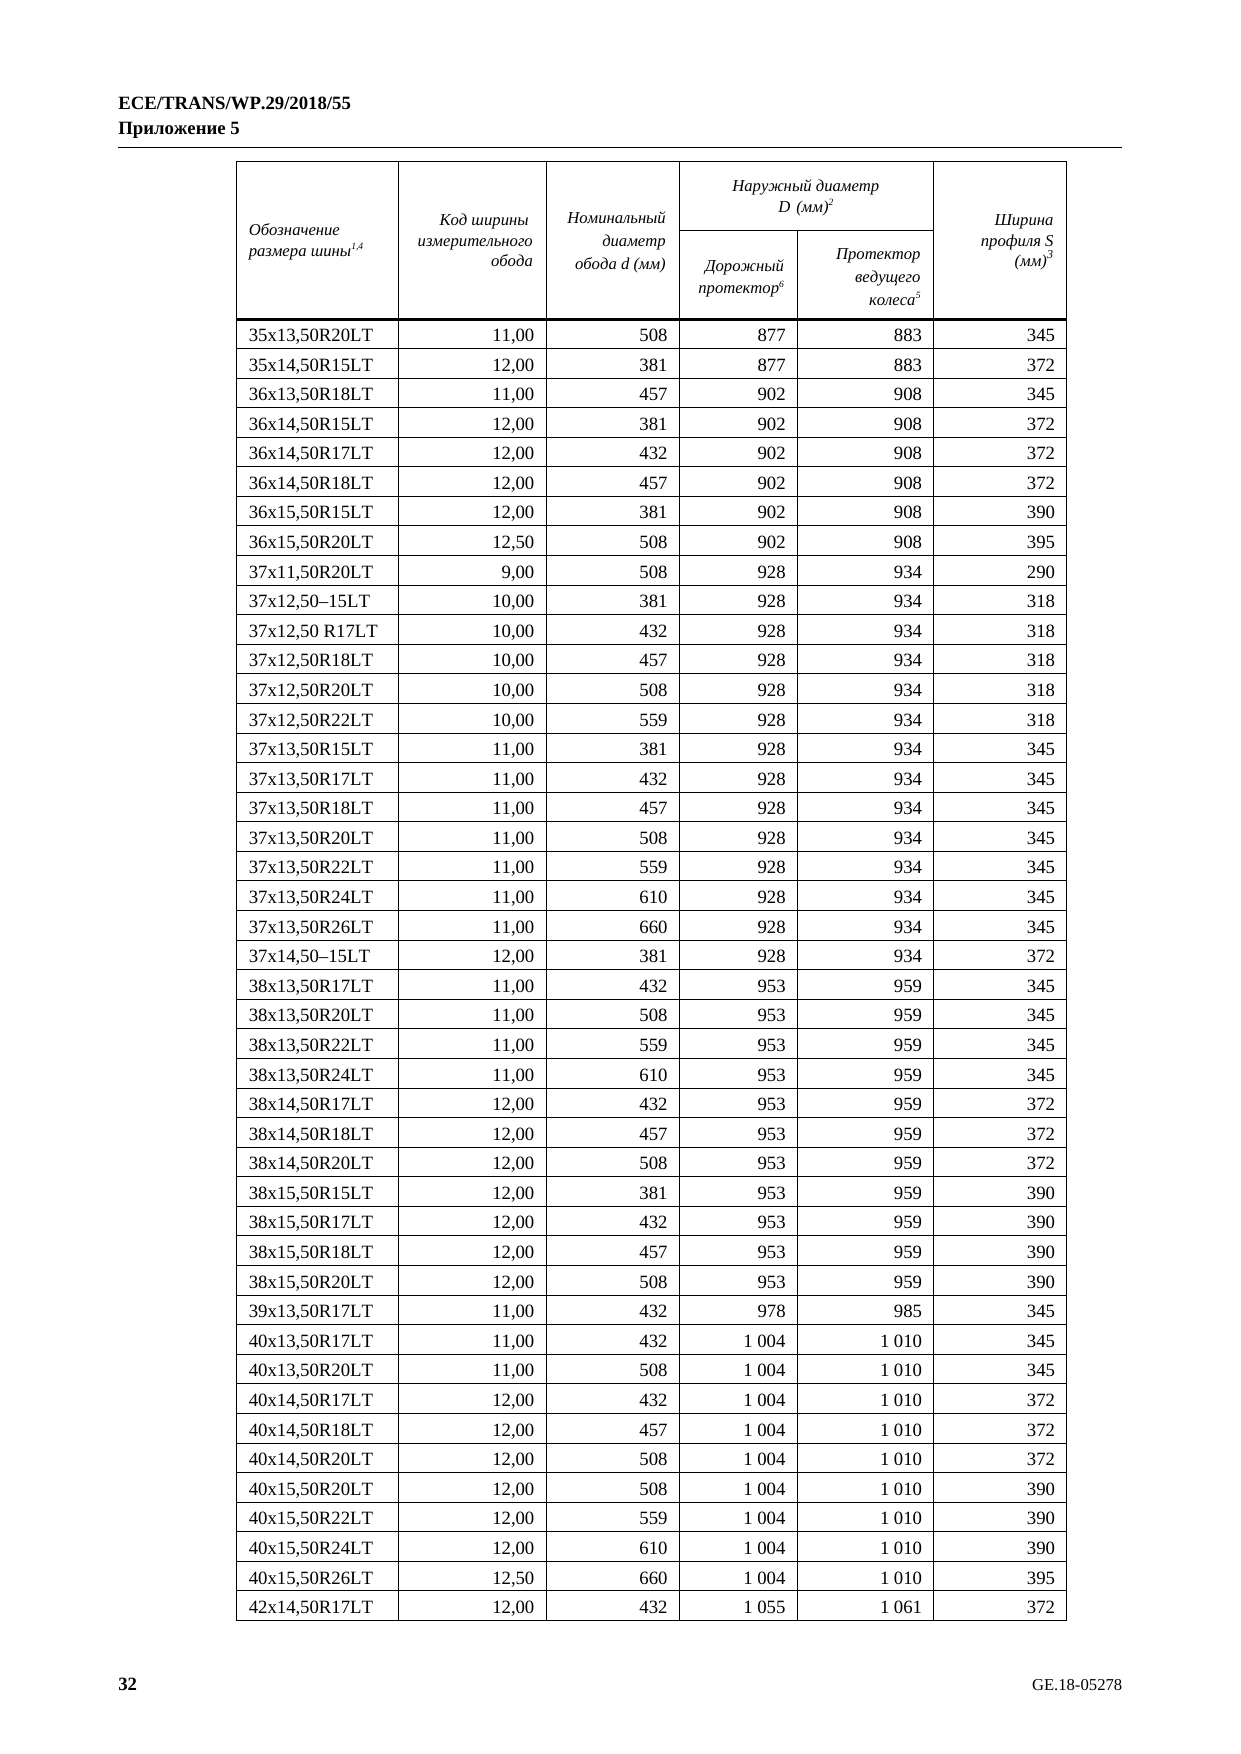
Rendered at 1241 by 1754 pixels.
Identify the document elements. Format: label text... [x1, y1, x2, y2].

table_cell 11,00 [399, 970, 546, 999]
table_cell 36x15,50R20LT [237, 526, 398, 555]
table_cell 928 [680, 586, 797, 614]
table_cell 928 [680, 674, 797, 703]
table_cell 39x13,50R17LT [237, 1296, 398, 1324]
table_cell 953 [680, 1089, 797, 1117]
table_cell 934 [798, 852, 933, 880]
table_cell 928 [680, 704, 797, 732]
table_cell 953 [680, 1118, 797, 1147]
table_cell 345 [934, 822, 1066, 851]
table_cell 902 [680, 379, 797, 407]
table_cell 457 [547, 379, 679, 407]
table_cell 11,00 [399, 1325, 546, 1354]
table_cell 318 [934, 674, 1066, 703]
table_cell 381 [547, 1177, 679, 1206]
table_cell 432 [547, 438, 679, 466]
table_cell 660 [547, 911, 679, 939]
table_cell 12,00 [399, 1444, 546, 1472]
table_cell 12,00 [399, 1503, 546, 1531]
table_cell 934 [798, 734, 933, 762]
table_cell 934 [798, 556, 933, 584]
table_cell 928 [680, 615, 797, 644]
table_cell 372 [934, 1384, 1066, 1413]
table_cell 902 [680, 408, 797, 437]
table_cell 432 [547, 970, 679, 999]
table_cell 432 [547, 1296, 679, 1324]
table_cell 457 [547, 1236, 679, 1265]
table_cell 928 [680, 556, 797, 584]
table_cell 38x15,50R18LT [237, 1236, 398, 1265]
table_cell 953 [680, 1148, 797, 1176]
table_cell 37x14,50–15LT [237, 941, 398, 969]
table_cell 12,00 [399, 467, 546, 496]
table_cell 12,00 [399, 1473, 546, 1502]
table_cell 12,00 [399, 1414, 546, 1442]
table_cell 12,00 [399, 1207, 546, 1235]
table_cell 390 [934, 1473, 1066, 1502]
table_cell 381 [547, 408, 679, 437]
table_cell 908 [798, 497, 933, 525]
table_cell 37x13,50R18LT [237, 793, 398, 821]
table_cell 372 [934, 1148, 1066, 1176]
table_cell 959 [798, 1089, 933, 1117]
table_cell 559 [547, 1029, 679, 1058]
table_cell 11,00 [399, 1059, 546, 1087]
table_cell 432 [547, 763, 679, 792]
table_cell 37x13,50R17LT [237, 763, 398, 792]
table_cell 457 [547, 1414, 679, 1442]
table_cell 432 [547, 1207, 679, 1235]
table_cell 381 [547, 734, 679, 762]
table_cell 372 [934, 1118, 1066, 1147]
table_cell 11,00 [399, 1296, 546, 1324]
table_cell 38x14,50R18LT [237, 1118, 398, 1147]
table_cell 345 [934, 970, 1066, 999]
table_cell 902 [680, 497, 797, 525]
table_cell 928 [680, 941, 797, 969]
table_cell 12,00 [399, 1266, 546, 1294]
table_cell 38x13,50R20LT [237, 1000, 398, 1028]
table_cell 11,00 [399, 852, 546, 880]
table_cell 1 010 [798, 1355, 933, 1383]
table_cell 372 [934, 1591, 1066, 1620]
table_cell 318 [934, 645, 1066, 673]
table_header Код ширины измерительного обода [399, 162, 546, 318]
table_cell 10,00 [399, 615, 546, 644]
table_cell 660 [547, 1562, 679, 1590]
table_cell 959 [798, 1148, 933, 1176]
table_cell 934 [798, 704, 933, 732]
table_cell 902 [680, 526, 797, 555]
table_cell 10,00 [399, 586, 546, 614]
table_cell 959 [798, 1029, 933, 1058]
table_cell 345 [934, 763, 1066, 792]
table_cell 35x13,50R20LT [237, 321, 398, 348]
table_cell 432 [547, 1591, 679, 1620]
table_cell 959 [798, 1059, 933, 1087]
table_cell 432 [547, 1089, 679, 1117]
table_cell 395 [934, 1562, 1066, 1590]
table_cell 11,00 [399, 1000, 546, 1028]
table_cell 37x12,50R22LT [237, 704, 398, 732]
table_cell 390 [934, 497, 1066, 525]
table_cell 953 [680, 1207, 797, 1235]
table_cell 12,00 [399, 1089, 546, 1117]
table_cell 953 [680, 1059, 797, 1087]
table_cell 457 [547, 793, 679, 821]
table_cell 928 [680, 822, 797, 851]
table_cell 345 [934, 852, 1066, 880]
table_cell 390 [934, 1207, 1066, 1235]
table_cell 508 [547, 822, 679, 851]
table_cell 372 [934, 1414, 1066, 1442]
table_cell 610 [547, 1532, 679, 1561]
table_cell 432 [547, 1384, 679, 1413]
table_cell 318 [934, 704, 1066, 732]
table_cell 390 [934, 1177, 1066, 1206]
table_cell 11,00 [399, 763, 546, 792]
table_cell 902 [680, 438, 797, 466]
table_cell 345 [934, 379, 1066, 407]
table_cell 877 [680, 349, 797, 377]
table_cell 934 [798, 674, 933, 703]
table_cell 1 004 [680, 1562, 797, 1590]
table_cell 372 [934, 467, 1066, 496]
table_cell 36x15,50R15LT [237, 497, 398, 525]
table_cell 953 [680, 1000, 797, 1028]
table_cell 345 [934, 1296, 1066, 1324]
table_cell 12,00 [399, 1532, 546, 1561]
table_cell 1 004 [680, 1355, 797, 1383]
table_cell 381 [547, 349, 679, 377]
table_cell 1 010 [798, 1384, 933, 1413]
table_cell 1 004 [680, 1384, 797, 1413]
table_cell 934 [798, 615, 933, 644]
table_cell 38x15,50R17LT [237, 1207, 398, 1235]
table_cell 40x14,50R18LT [237, 1414, 398, 1442]
table_cell 985 [798, 1296, 933, 1324]
table_cell 1 010 [798, 1325, 933, 1354]
table_cell 36x14,50R15LT [237, 408, 398, 437]
table_cell 457 [547, 1118, 679, 1147]
table_cell 508 [547, 1355, 679, 1383]
table_cell 559 [547, 704, 679, 732]
table_cell 934 [798, 911, 933, 939]
table_cell 877 [680, 321, 797, 348]
table_cell 40x15,50R20LT [237, 1473, 398, 1502]
table_cell 37x13,50R20LT [237, 822, 398, 851]
table_cell 390 [934, 1503, 1066, 1531]
table_cell 38x13,50R24LT [237, 1059, 398, 1087]
table_cell 928 [680, 911, 797, 939]
table_cell 959 [798, 1118, 933, 1147]
table_cell 508 [547, 1148, 679, 1176]
table_cell 1 010 [798, 1503, 933, 1531]
table_cell 959 [798, 1177, 933, 1206]
table_cell 959 [798, 1207, 933, 1235]
table_cell 38x13,50R22LT [237, 1029, 398, 1058]
table_cell 1 010 [798, 1562, 933, 1590]
table_cell 959 [798, 1000, 933, 1028]
table_cell 12,00 [399, 438, 546, 466]
table_cell 40x13,50R17LT [237, 1325, 398, 1354]
table_cell 36x14,50R18LT [237, 467, 398, 496]
table_cell 508 [547, 1473, 679, 1502]
table_cell 12,00 [399, 1591, 546, 1620]
table_cell 318 [934, 615, 1066, 644]
table_cell 390 [934, 1532, 1066, 1561]
table_cell 345 [934, 1355, 1066, 1383]
table_cell 345 [934, 881, 1066, 910]
table_cell 953 [680, 970, 797, 999]
table_cell 40x15,50R22LT [237, 1503, 398, 1531]
table_header Наружный диаметр D (мм)2 [680, 162, 933, 230]
table_cell 12,00 [399, 1148, 546, 1176]
table_cell 1 004 [680, 1532, 797, 1561]
table_cell 908 [798, 379, 933, 407]
table_cell 11,00 [399, 911, 546, 939]
table_cell 318 [934, 586, 1066, 614]
table_cell 928 [680, 793, 797, 821]
table_cell 345 [934, 1325, 1066, 1354]
table_cell 934 [798, 645, 933, 673]
table_cell 457 [547, 467, 679, 496]
table_cell 40x13,50R20LT [237, 1355, 398, 1383]
table_cell 345 [934, 911, 1066, 939]
table_cell 35x14,50R15LT [237, 349, 398, 377]
table_cell 37x12,50R18LT [237, 645, 398, 673]
table_cell 508 [547, 526, 679, 555]
table_cell 1 010 [798, 1532, 933, 1561]
table_cell 11,00 [399, 1355, 546, 1383]
table_cell 1 004 [680, 1414, 797, 1442]
table_cell 372 [934, 349, 1066, 377]
table_cell 38x15,50R15LT [237, 1177, 398, 1206]
table_cell 508 [547, 1266, 679, 1294]
table_cell 38x15,50R20LT [237, 1266, 398, 1294]
table_cell 37x12,50 R17LT [237, 615, 398, 644]
table_cell 11,00 [399, 379, 546, 407]
table_cell 390 [934, 1266, 1066, 1294]
table_cell 953 [680, 1266, 797, 1294]
table_cell 908 [798, 467, 933, 496]
table_cell 345 [934, 1029, 1066, 1058]
table_cell 559 [547, 852, 679, 880]
table_cell 883 [798, 349, 933, 377]
table_cell 508 [547, 1444, 679, 1472]
table_cell 37x13,50R26LT [237, 911, 398, 939]
table_cell 953 [680, 1177, 797, 1206]
table_cell 345 [934, 793, 1066, 821]
table_cell 37x13,50R22LT [237, 852, 398, 880]
table_cell 934 [798, 822, 933, 851]
table_cell 345 [934, 1059, 1066, 1087]
table_cell 928 [680, 763, 797, 792]
table_cell 902 [680, 467, 797, 496]
table_cell 1 010 [798, 1473, 933, 1502]
table_cell 928 [680, 645, 797, 673]
table_cell 559 [547, 1503, 679, 1531]
table_cell 381 [547, 586, 679, 614]
table_cell 372 [934, 408, 1066, 437]
table_cell 37x12,50R20LT [237, 674, 398, 703]
table_cell 1 010 [798, 1414, 933, 1442]
table_cell Протектор ведущего колеса5 [798, 231, 933, 318]
table_cell 372 [934, 1444, 1066, 1472]
table_cell 11,00 [399, 1029, 546, 1058]
table_cell 12,00 [399, 941, 546, 969]
table_header Ширина профиля S (мм)3 [934, 162, 1066, 318]
table_cell 1 061 [798, 1591, 933, 1620]
table_cell 345 [934, 1000, 1066, 1028]
table_cell 432 [547, 615, 679, 644]
table_cell 959 [798, 1236, 933, 1265]
table_cell 11,00 [399, 822, 546, 851]
table_cell 934 [798, 793, 933, 821]
table_cell 10,00 [399, 674, 546, 703]
table_cell 345 [934, 321, 1066, 348]
table_cell 12,50 [399, 526, 546, 555]
table_cell 37x11,50R20LT [237, 556, 398, 584]
table_cell 12,00 [399, 1384, 546, 1413]
table_cell 508 [547, 556, 679, 584]
table_cell 372 [934, 1089, 1066, 1117]
table_cell 11,00 [399, 793, 546, 821]
table_cell 390 [934, 1236, 1066, 1265]
table_cell 40x15,50R24LT [237, 1532, 398, 1561]
table_cell 11,00 [399, 734, 546, 762]
table_cell 959 [798, 970, 933, 999]
table_cell 953 [680, 1029, 797, 1058]
table_cell 372 [934, 438, 1066, 466]
table_cell 38x14,50R20LT [237, 1148, 398, 1176]
table_cell 290 [934, 556, 1066, 584]
table_cell 908 [798, 438, 933, 466]
table_cell 908 [798, 408, 933, 437]
table_cell 40x14,50R17LT [237, 1384, 398, 1413]
table_cell 934 [798, 941, 933, 969]
table_cell 10,00 [399, 645, 546, 673]
table_cell 12,00 [399, 349, 546, 377]
table_cell 928 [680, 734, 797, 762]
table_cell 37x13,50R15LT [237, 734, 398, 762]
table_cell 928 [680, 852, 797, 880]
table_cell 457 [547, 645, 679, 673]
table_cell 1 004 [680, 1473, 797, 1502]
table_cell 395 [934, 526, 1066, 555]
table_cell 9,00 [399, 556, 546, 584]
table_cell 381 [547, 941, 679, 969]
table_cell 10,00 [399, 704, 546, 732]
table_cell 1 004 [680, 1503, 797, 1531]
table_cell 36x14,50R17LT [237, 438, 398, 466]
table_cell 381 [547, 497, 679, 525]
table_cell 11,00 [399, 321, 546, 348]
table_cell 928 [680, 881, 797, 910]
table_cell 508 [547, 321, 679, 348]
table_cell 12,00 [399, 1236, 546, 1265]
table_cell 42x14,50R17LT [237, 1591, 398, 1620]
table_cell 12,00 [399, 1177, 546, 1206]
table_header Обозначение размера шины1,4 [237, 162, 398, 318]
table_cell 12,00 [399, 408, 546, 437]
table_cell 12,00 [399, 497, 546, 525]
table_header Номинальный диаметр обода d (мм) [547, 162, 679, 318]
table_cell 38x13,50R17LT [237, 970, 398, 999]
table_cell 1 010 [798, 1444, 933, 1472]
table_cell 1 004 [680, 1325, 797, 1354]
table_cell 978 [680, 1296, 797, 1324]
table_cell 12,50 [399, 1562, 546, 1590]
table_cell 38x14,50R17LT [237, 1089, 398, 1117]
table_cell 11,00 [399, 881, 546, 910]
table_cell 934 [798, 763, 933, 792]
table_cell 37x12,50–15LT [237, 586, 398, 614]
table_cell 883 [798, 321, 933, 348]
table_cell 908 [798, 526, 933, 555]
table_cell 953 [680, 1236, 797, 1265]
table_cell 40x15,50R26LT [237, 1562, 398, 1590]
table_cell 345 [934, 734, 1066, 762]
table_cell 1 004 [680, 1444, 797, 1472]
table_cell 432 [547, 1325, 679, 1354]
table_cell 508 [547, 674, 679, 703]
table_cell Дорожный протектор6 [680, 231, 797, 318]
table_cell 37x13,50R24LT [237, 881, 398, 910]
table_cell 12,00 [399, 1118, 546, 1147]
table_cell 610 [547, 1059, 679, 1087]
table_cell 959 [798, 1266, 933, 1294]
table_cell 1 055 [680, 1591, 797, 1620]
table_cell 40x14,50R20LT [237, 1444, 398, 1472]
table_cell 934 [798, 881, 933, 910]
table_cell 610 [547, 881, 679, 910]
table_cell 508 [547, 1000, 679, 1028]
table_cell 372 [934, 941, 1066, 969]
table_cell 36x13,50R18LT [237, 379, 398, 407]
table_cell 934 [798, 586, 933, 614]
